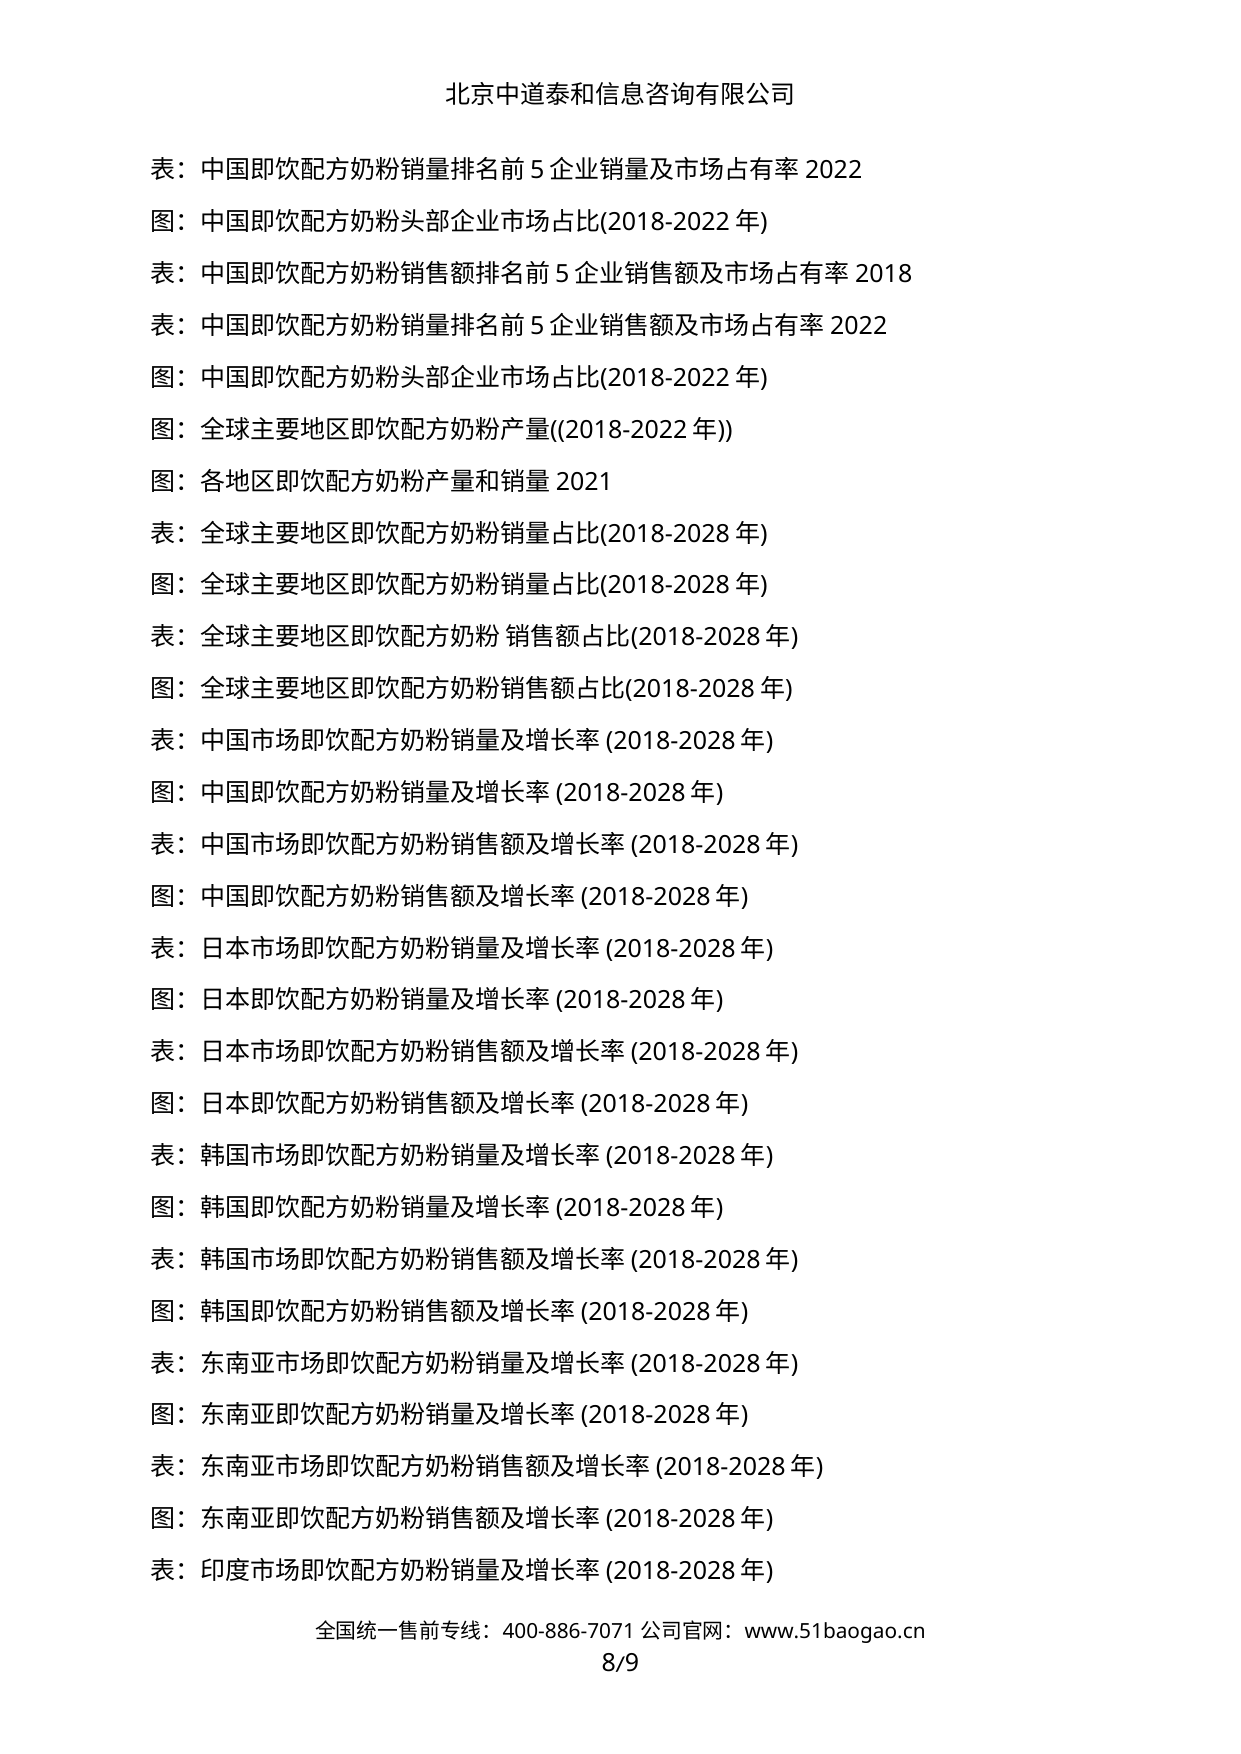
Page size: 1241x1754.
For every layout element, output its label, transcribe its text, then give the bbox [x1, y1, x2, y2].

text 表：中国即饮配方奶粉销售额排名前5企业销售额及市场占有率 2018 [150, 254, 1090, 290]
text 表：全球主要地区即饮配方奶粉销量占比(2018-2028年) [150, 513, 1090, 549]
text 图：中国即饮配方奶粉销售额及增长率 (2018-2028年) [150, 876, 1090, 912]
text 图：韩国即饮配方奶粉销量及增长率 (2018-2028年) [150, 1187, 1090, 1224]
text 图：全球主要地区即饮配方奶粉产量((2018-2022年)) [150, 409, 1090, 446]
text 图：东南亚即饮配方奶粉销售额及增长率 (2018-2028年) [150, 1499, 1090, 1535]
text 表：印度市场即饮配方奶粉销量及增长率 (2018-2028年) [150, 1551, 1090, 1587]
text 图：各地区即饮配方奶粉产量和销量 2021 [150, 461, 1090, 497]
text 表：中国市场即饮配方奶粉销量及增长率 (2018-2028年) [150, 721, 1090, 757]
text 图：中国即饮配方奶粉销量及增长率 (2018-2028年) [150, 772, 1090, 809]
text 表：全球主要地区即饮配方奶粉 销售额占比(2018-2028年) [150, 617, 1090, 653]
text 表：韩国市场即饮配方奶粉销售额及增长率 (2018-2028年) [150, 1239, 1090, 1276]
text 表：日本市场即饮配方奶粉销售额及增长率 (2018-2028年) [150, 1032, 1090, 1068]
text 表：韩国市场即饮配方奶粉销量及增长率 (2018-2028年) [150, 1136, 1090, 1172]
text 图：中国即饮配方奶粉头部企业市场占比(2018-2022年) [150, 357, 1090, 394]
text 图：东南亚即饮配方奶粉销量及增长率 (2018-2028年) [150, 1395, 1090, 1431]
text 表：中国市场即饮配方奶粉销售额及增长率 (2018-2028年) [150, 824, 1090, 861]
text 表：东南亚市场即饮配方奶粉销量及增长率 (2018-2028年) [150, 1343, 1090, 1379]
text 表：东南亚市场即饮配方奶粉销售额及增长率 (2018-2028年) [150, 1447, 1090, 1483]
text 图：中国即饮配方奶粉头部企业市场占比(2018-2022年) [150, 202, 1090, 238]
text 图：日本即饮配方奶粉销量及增长率 (2018-2028年) [150, 980, 1090, 1016]
text 图：全球主要地区即饮配方奶粉销售额占比(2018-2028年) [150, 669, 1090, 705]
text 表：日本市场即饮配方奶粉销量及增长率 (2018-2028年) [150, 928, 1090, 964]
text 图：韩国即饮配方奶粉销售额及增长率 (2018-2028年) [150, 1291, 1090, 1327]
text 表：中国即饮配方奶粉销量排名前5企业销量及市场占有率 2022 [150, 150, 1090, 186]
text 表：中国即饮配方奶粉销量排名前5企业销售额及市场占有率 2022 [150, 306, 1090, 342]
text 图：全球主要地区即饮配方奶粉销量占比(2018-2028年) [150, 565, 1090, 601]
text 图：日本即饮配方奶粉销售额及增长率 (2018-2028年) [150, 1084, 1090, 1120]
